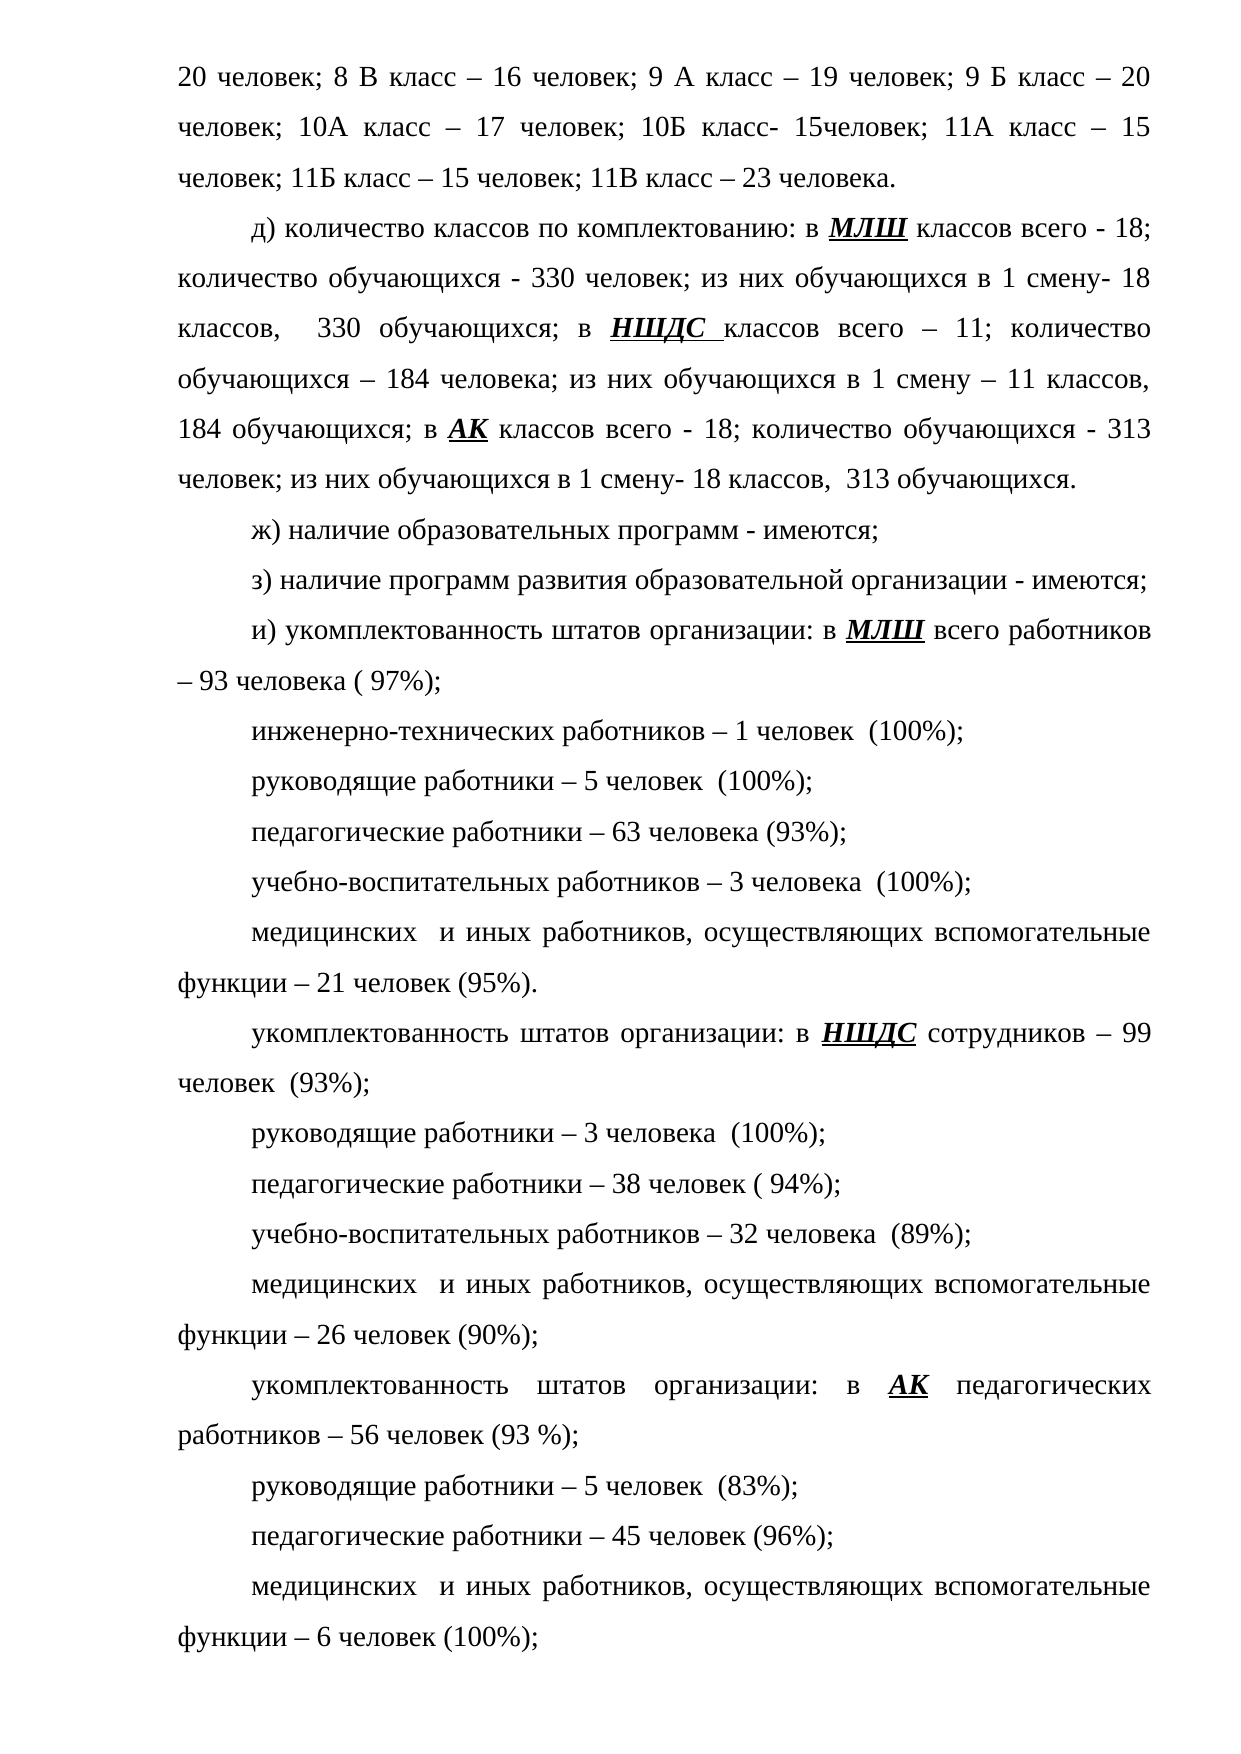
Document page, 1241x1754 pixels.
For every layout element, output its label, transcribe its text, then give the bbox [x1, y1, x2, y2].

text и) укомплектованность штатов организации: в МЛШ всего работников – 93 человека ( 97%); [177, 612, 1152, 696]
text учебно-воспитательных работников – 3 человека (100%); [177, 864, 1152, 898]
text з) наличие программ развития образовательной организации - имеются; [177, 562, 1152, 596]
text д) количество классов по комплектованию: в МЛШ классов всего - 18; количество обучающихся - 330 человек; из них обучающихся в 1 смену- 18 классов, 330 обучающихся; в НШДС классов всего – 11; количество обучающихся – 184 человека; из них обучающихся в 1 смену – 11 классов, 184 обучающихся; в АК классов всего - 18; количество обучающихся - 313 человек; из них обучающихся в 1 смену- 18 классов, 313 обучающихся. [177, 210, 1152, 495]
text укомплектованность штатов организации: в АК педагогических работников – 56 человек (93 %); [177, 1367, 1152, 1451]
text руководящие работники – 5 человек (83%); [177, 1468, 1152, 1501]
text педагогические работники – 63 человека (93%); [177, 814, 1152, 847]
text медицинских и иных работников, осуществляющих вспомогательные функции – 26 человек (90%); [177, 1267, 1152, 1350]
text медицинских и иных работников, осуществляющих вспомогательные функции – 6 человек (100%); [177, 1568, 1152, 1652]
text медицинских и иных работников, осуществляющих вспомогательные функции – 21 человек (95%). [177, 914, 1152, 998]
text руководящие работники – 5 человек (100%); [177, 763, 1152, 797]
text педагогические работники – 45 человек (96%); [177, 1518, 1152, 1552]
text учебно-воспитательных работников – 32 человека (89%); [177, 1216, 1152, 1250]
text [177, 59, 1152, 193]
text укомплектованность штатов организации: в НШДС сотрудников – 99 человек (93%); [177, 1015, 1152, 1099]
text педагогические работники – 38 человек ( 94%); [177, 1166, 1152, 1199]
text ж) наличие образовательных программ - имеются; [177, 512, 1152, 545]
text инженерно-технических работников – 1 человек (100%); [177, 713, 1152, 747]
text руководящие работники – 3 человека (100%); [177, 1116, 1152, 1149]
